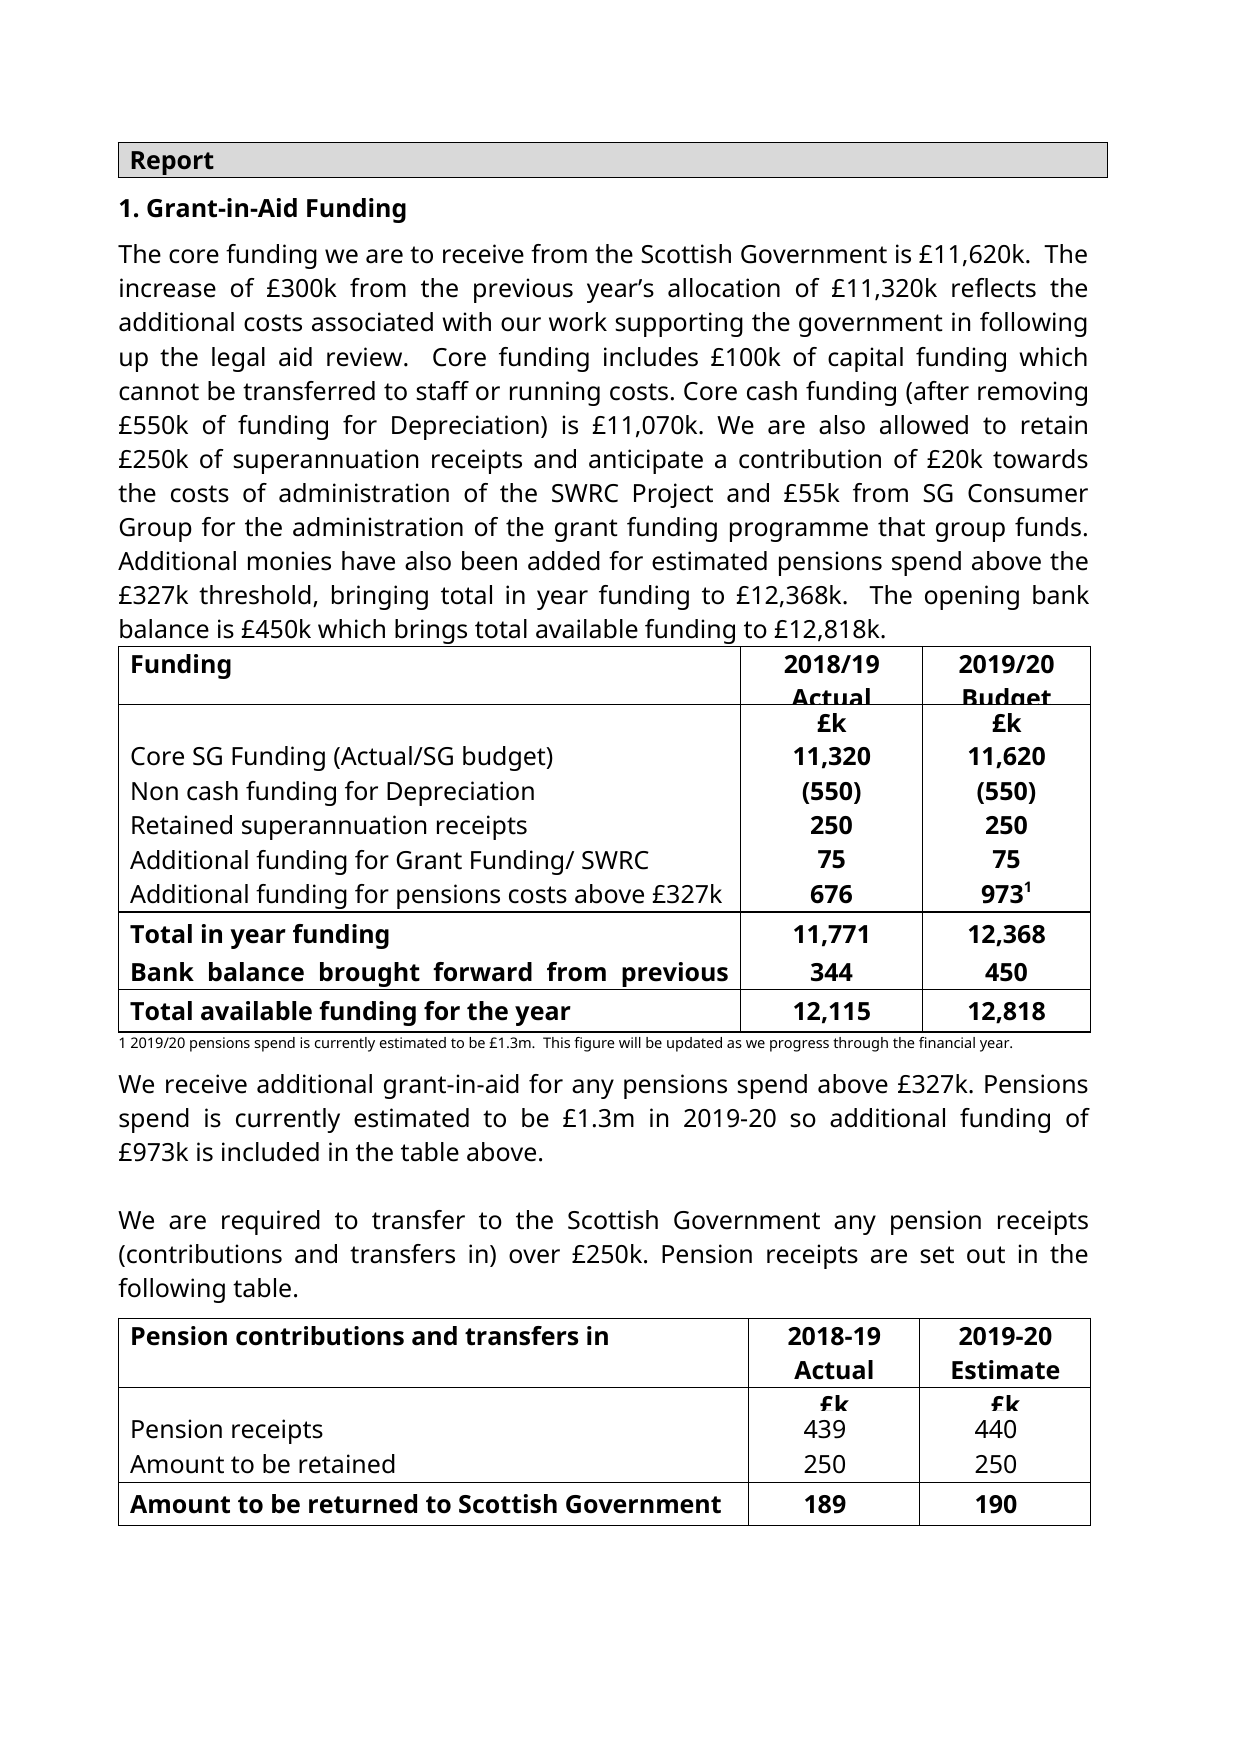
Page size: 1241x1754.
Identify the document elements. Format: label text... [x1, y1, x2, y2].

table_header 2019/20 Budget [923, 647, 1090, 704]
table_cell 344 [741, 955, 922, 989]
table_cell [119, 705, 740, 739]
table_cell 75 [741, 842, 922, 877]
table_cell 11,771 [741, 913, 922, 954]
table_cell 75 [923, 842, 1090, 877]
table_cell Additional funding for pensions costs above £327k [119, 877, 740, 911]
table_cell 250 [920, 1446, 1090, 1482]
text We are required to transfer to the Scottish Government any pension receipts (contributions and transfers in) over £250k. Pension receipts are set out in the following table. [118, 1203, 1090, 1305]
table_header Report [119, 143, 1107, 177]
table_cell Bank balance brought forward from previous year [119, 955, 740, 989]
table_cell 450 [923, 955, 1090, 989]
table_cell 12,368 [923, 913, 1090, 954]
table_cell 676 [741, 877, 922, 911]
table_cell 189 [749, 1483, 919, 1525]
text 1 2019/20 pensions spend is currently estimated to be £1.3m. This figure will be updated as we progress through the financial year. [118, 1033, 1090, 1066]
table_cell £k [920, 1388, 1090, 1411]
table_cell 440 [920, 1411, 1090, 1446]
table_cell 250 [749, 1446, 919, 1482]
table_header 2018/19 Actual [741, 647, 922, 704]
table_cell Total in year funding [119, 913, 740, 954]
table_cell £k [741, 705, 922, 739]
table_cell 250 [741, 808, 922, 842]
table_cell 9731 [923, 877, 1090, 911]
table_cell £k [749, 1388, 919, 1411]
table_header 2018-19 Actual [749, 1319, 919, 1387]
table_header Funding [119, 647, 740, 704]
table_cell 250 [923, 808, 1090, 842]
table_cell 11,620 [923, 739, 1090, 773]
text We receive additional grant-in-aid for any pensions spend above £327k. Pensions spend is currently estimated to be £1.3m in 2019-20 so additional funding of £973k is included in the table above. [118, 1066, 1090, 1169]
table_cell Amount to be returned to Scottish Government [119, 1483, 748, 1525]
table_cell (550) [741, 773, 922, 808]
table_cell £k [923, 705, 1090, 739]
table_cell (550) [923, 773, 1090, 808]
table_cell 12,818 [923, 990, 1090, 1031]
table_cell 12,115 [741, 990, 922, 1031]
table_cell 190 [920, 1483, 1090, 1525]
table_header 2019-20 Estimate [920, 1319, 1090, 1387]
table_cell 439 [749, 1411, 919, 1446]
table_cell Pension receipts [119, 1411, 748, 1446]
table_cell Retained superannuation receipts [119, 808, 740, 842]
table_cell Core SG Funding (Actual/SG budget) [119, 739, 740, 773]
list 1. Grant-in-Aid Funding [118, 190, 1090, 224]
table_cell Additional funding for Grant Funding/ SWRC [119, 842, 740, 877]
text The core funding we are to receive from the Scottish Government is £11,620k. The increase of £300k from the previous year’s allocation of £11,320k reflects the additional costs associated with our work supporting the government in following up the legal aid review. Core funding includes £100k of capital funding which cannot be transferred to staff or running costs. Core cash funding (after removing £550k of funding for Depreciation) is £11,070k. We are also allowed to retain £250k of superannuation receipts and anticipate a contribution of £20k towards the costs of administration of the SWRC Project and £55k from SG Consumer Group for the administration of the grant funding programme that group funds. Additional monies have also been added for estimated pensions spend above the £327k threshold, bringing total in year funding to £12,368k. The opening bank balance is £450k which brings total available funding to £12,818k. [118, 237, 1090, 646]
table_header Pension contributions and transfers in [119, 1319, 748, 1387]
table_cell [119, 1388, 748, 1411]
table_cell Amount to be retained [119, 1446, 748, 1482]
table_cell 11,320 [741, 739, 922, 773]
table_cell Total available funding for the year [119, 990, 740, 1031]
table_cell Non cash funding for Depreciation [119, 773, 740, 808]
